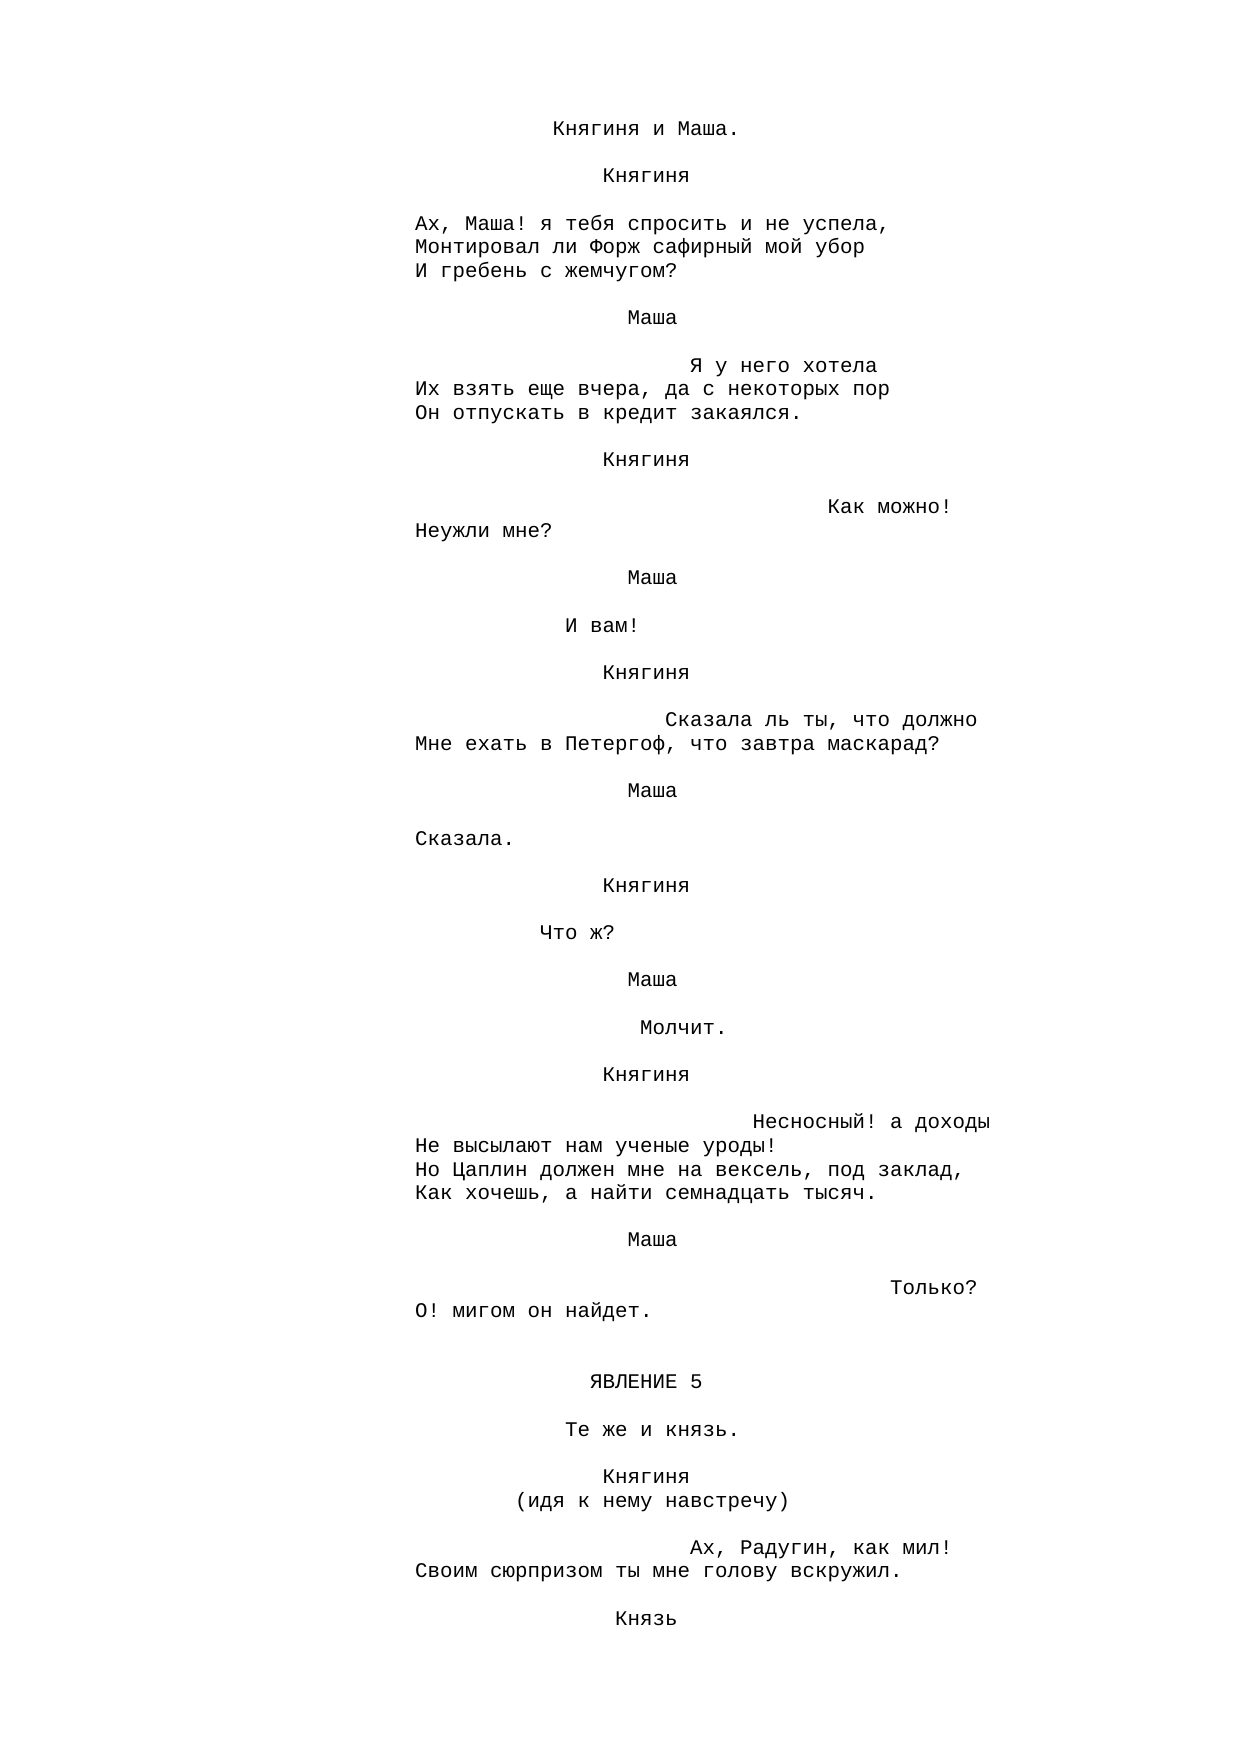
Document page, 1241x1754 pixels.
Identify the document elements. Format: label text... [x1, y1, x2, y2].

text И вам! [177, 615, 1152, 638]
text Княгиня [177, 875, 1152, 898]
text О! мигом он найдет. [177, 1300, 1152, 1324]
text Мне ехать в Петергоф, что завтра маскарад? [177, 733, 1152, 757]
text Как можно! [177, 496, 1152, 520]
text Княгиня [177, 662, 1152, 686]
text Маша [177, 307, 1152, 331]
text Как хочешь, а найти семнадцать тысяч. [177, 1182, 1152, 1206]
text Только? [177, 1277, 1152, 1300]
text Маша [177, 1229, 1152, 1253]
text Я у него хотела [177, 354, 1152, 378]
text И гребень с жемчугом? [177, 260, 1152, 284]
text Маша [177, 567, 1152, 591]
text Молчит. [177, 1017, 1152, 1040]
text (идя к нему навстречу) [177, 1489, 1152, 1513]
text Княгиня [177, 1064, 1152, 1088]
text Он отпускать в кредит закаялся. [177, 402, 1152, 426]
text Маша [177, 780, 1152, 804]
text Княгиня [177, 165, 1152, 189]
text Своим сюрпризом ты мне голову вскружил. [177, 1561, 1152, 1584]
text Неужли мне? [177, 520, 1152, 544]
text Сказала. [177, 827, 1152, 851]
text Княгиня [177, 449, 1152, 473]
text Монтировал ли Форж сафирный мой убор [177, 236, 1152, 260]
text Маша [177, 969, 1152, 993]
text Князь [177, 1608, 1152, 1631]
text Их взять еще вчера, да с некоторых пор [177, 378, 1152, 402]
text Но Цаплин должен мне на вексель, под заклад, [177, 1158, 1152, 1182]
text ЯВЛЕНИЕ 5 [177, 1371, 1152, 1395]
text Княгиня и Маша. [177, 118, 1152, 142]
text Не высылают нам ученые уроды! [177, 1135, 1152, 1158]
text Княгиня [177, 1466, 1152, 1489]
text Ах, Радугин, как мил! [177, 1537, 1152, 1561]
text Ах, Маша! я тебя спросить и не успела, [177, 213, 1152, 236]
text Что ж? [177, 922, 1152, 946]
text Сказала ль ты, что должно [177, 709, 1152, 733]
text Несносный! а доходы [177, 1111, 1152, 1135]
text Те же и князь. [177, 1419, 1152, 1442]
